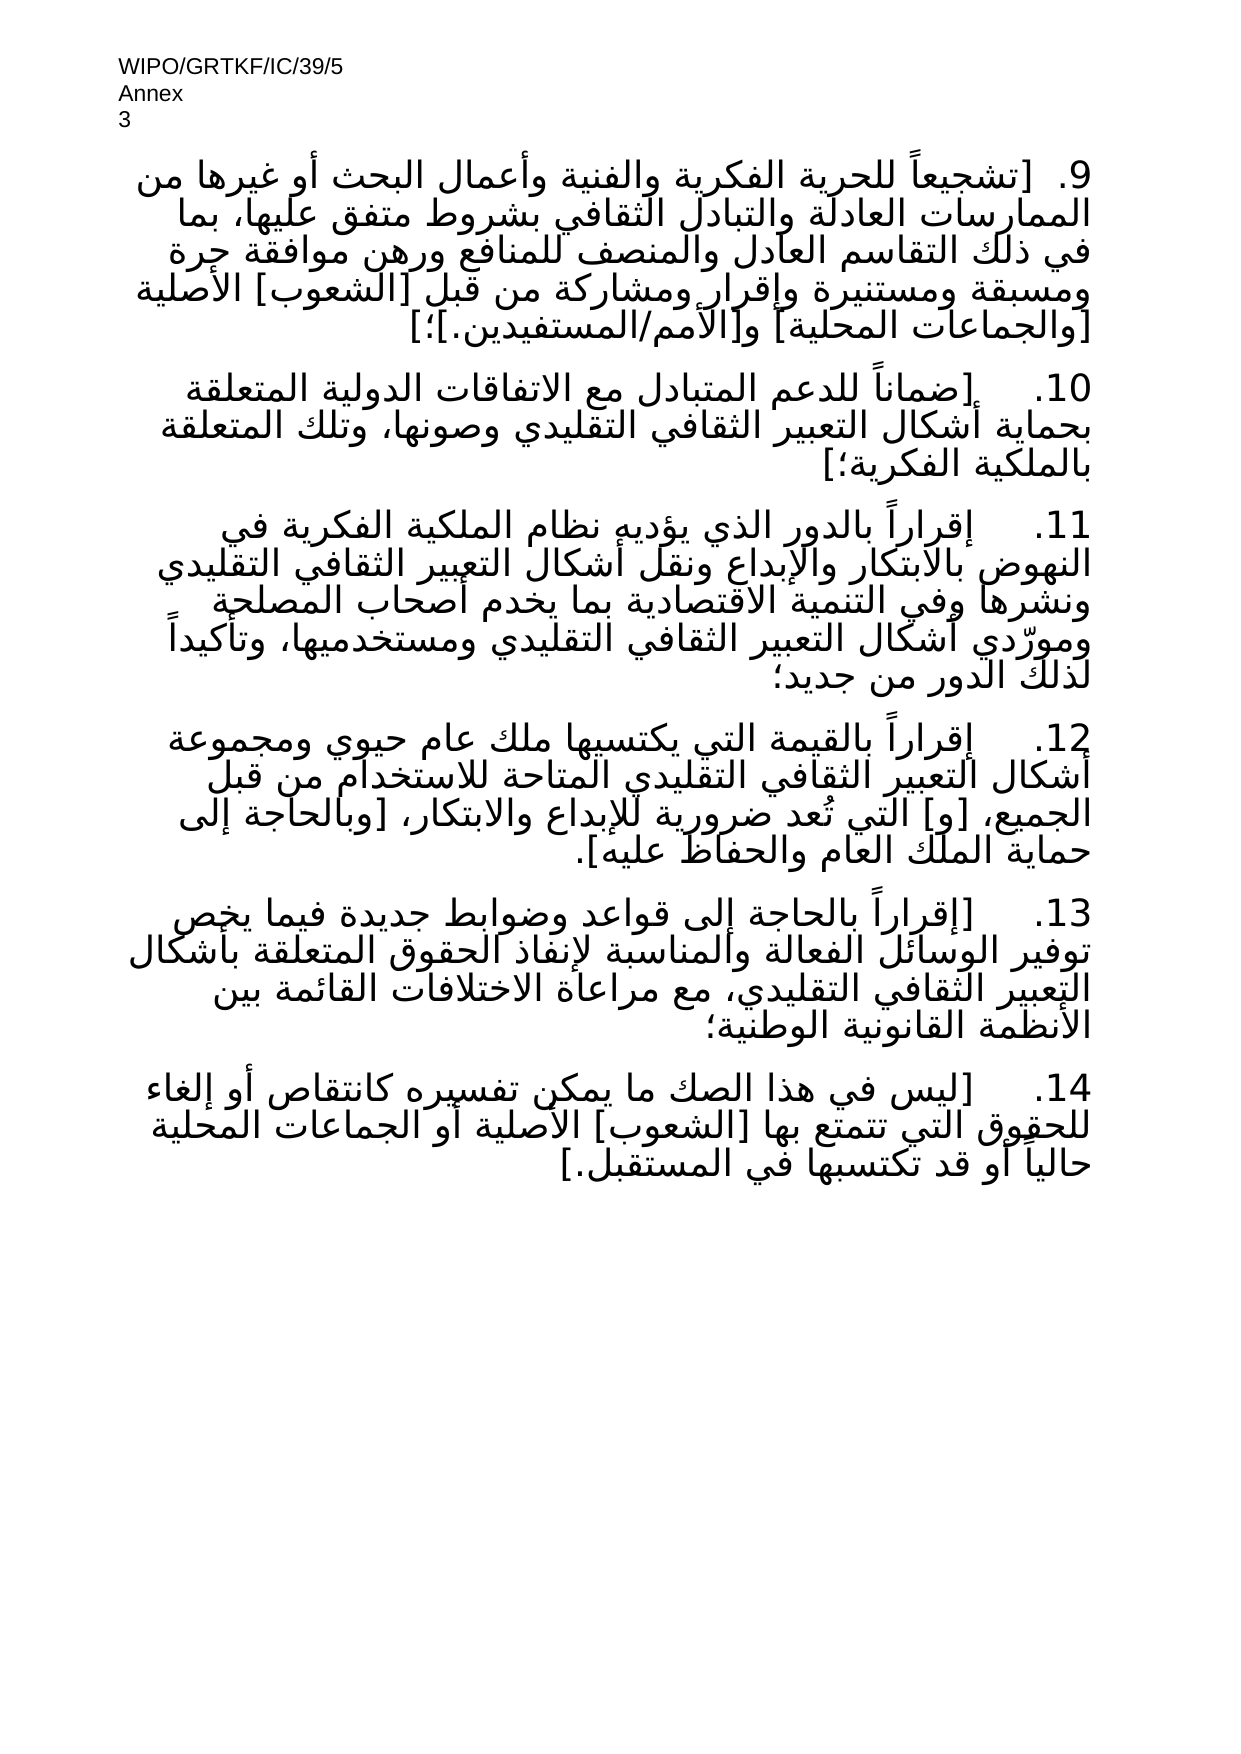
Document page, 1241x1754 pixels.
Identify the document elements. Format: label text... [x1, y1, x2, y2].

text 14. [ليس في هذا الصك ما يمكن تفسيره كانتقاص أو إلغاء للحقوق التي تتمتع بها [الشعوب] الأصلية أو الجماعات المحلية حالياً أو قد تكتسبها في المستقبل.] [118, 1071, 1092, 1183]
text 10. [ضماناً للدعم المتبادل مع الاتفاقات الدولية المتعلقة بحماية أشكال التعبير الثقافي التقليدي وصونها، وتلك المتعلقة بالملكية الفكرية؛] [118, 371, 1092, 483]
text 12. إقراراً بالقيمة التي يكتسيها ملك عام حيوي ومجموعة أشكال التعبير الثقافي التقليدي المتاحة للاستخدام من قبل الجميع، [و] التي تُعد ضرورية للإبداع والابتكار، [وبالحاجة إلى حماية الملك العام والحفاظ عليه]. [118, 721, 1092, 871]
text 11. إقراراً بالدور الذي يؤديه نظام الملكية الفكرية في النهوض بالابتكار والإبداع ونقل أشكال التعبير الثقافي التقليدي ونشرها وفي التنمية الاقتصادية بما يخدم أصحاب المصلحة ومورّدي أشكال التعبير الثقافي التقليدي ومستخدميها، وتأكيداً لذلك الدور من جديد؛ [118, 508, 1092, 696]
text 9. [تشجيعاً للحرية الفكرية والفنية وأعمال البحث أو غيرها من الممارسات العادلة والتبادل الثقافي بشروط متفق عليها، بما في ذلك التقاسم العادل والمنصف للمنافع ورهن موافقة حرة ومسبقة ومستنيرة وإقرار ومشاركة من قبل [الشعوب] الأصلية [والجماعات المحلية] و[الأمم/المستفيدين.]؛] [118, 158, 1092, 346]
text 13. [إقراراً بالحاجة إلى قواعد وضوابط جديدة فيما يخص توفير الوسائل الفعالة والمناسبة لإنفاذ الحقوق المتعلقة بأشكال التعبير الثقافي التقليدي، مع مراعاة الاختلافات القائمة بين الأنظمة القانونية الوطنية؛ [118, 896, 1092, 1046]
